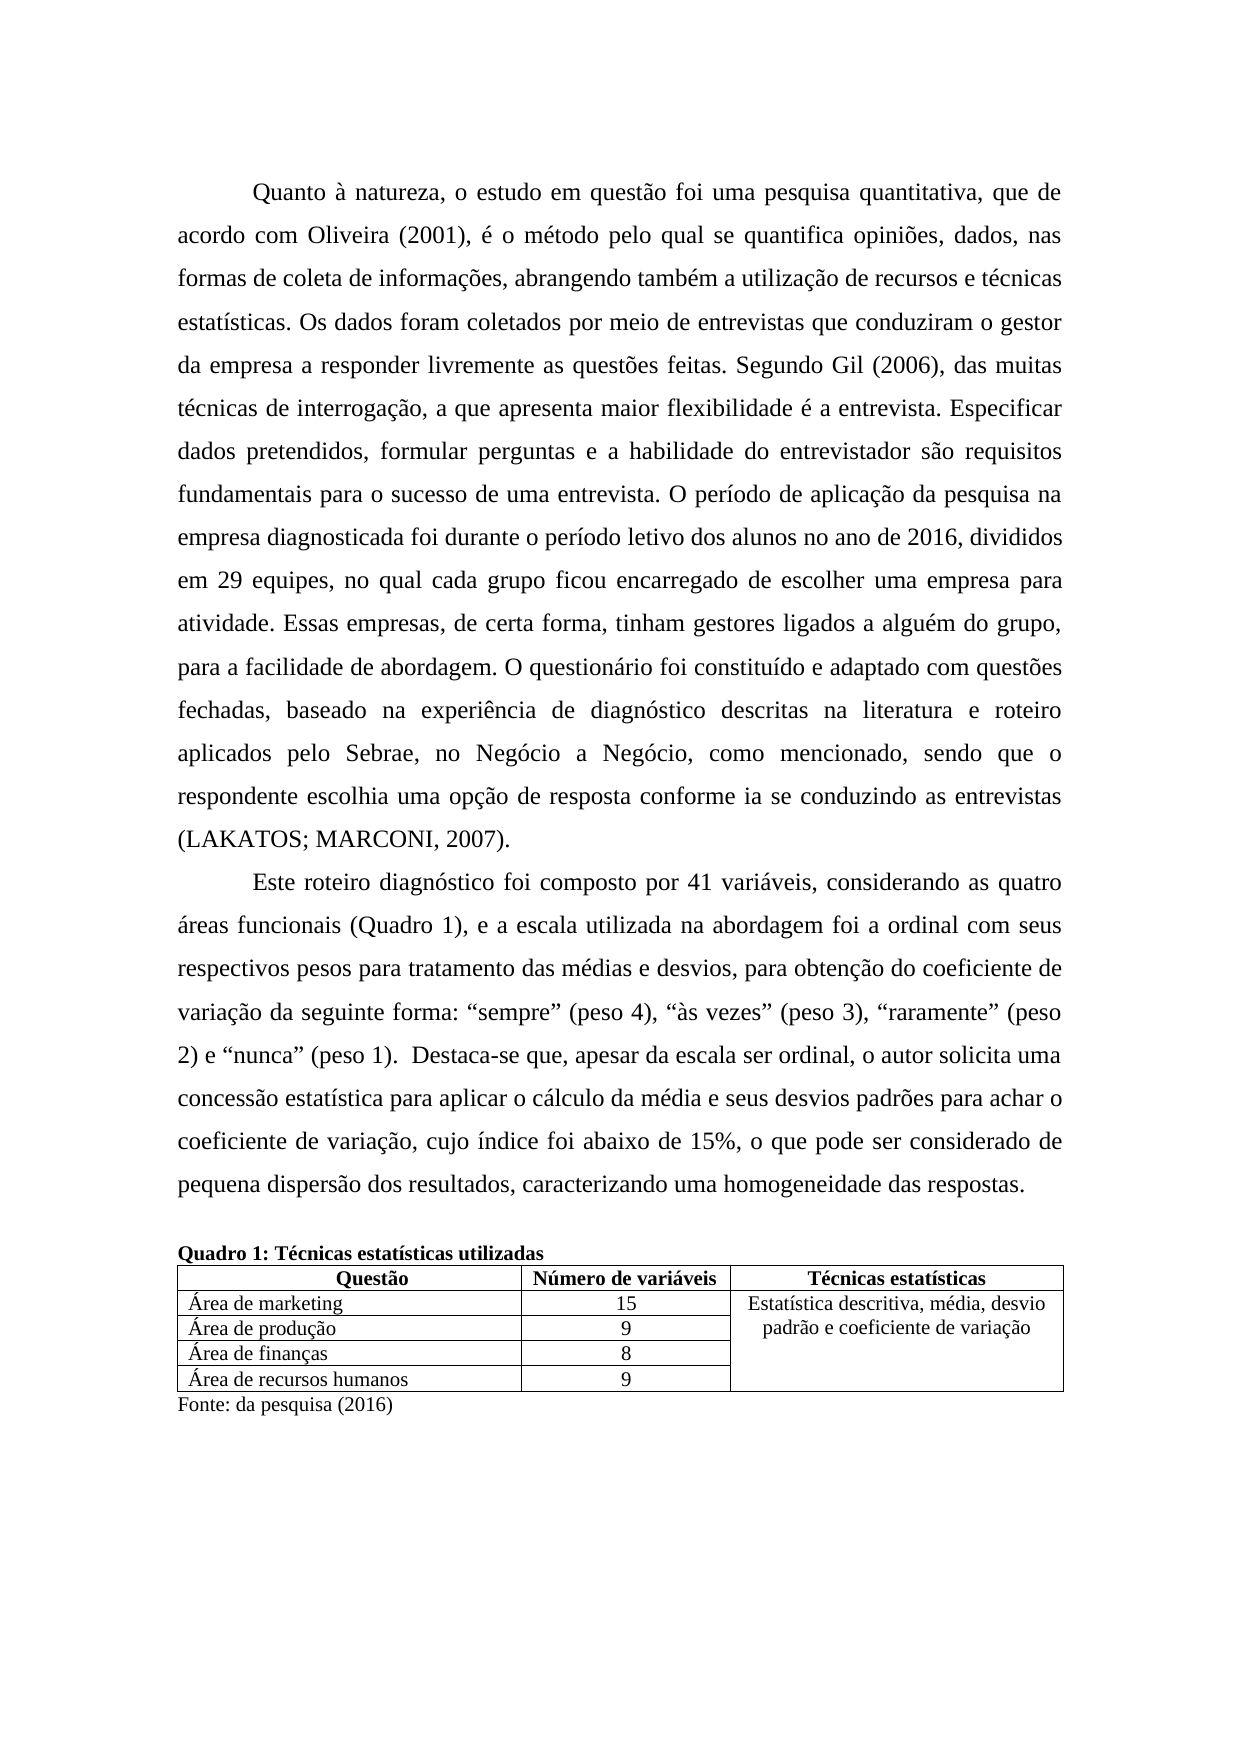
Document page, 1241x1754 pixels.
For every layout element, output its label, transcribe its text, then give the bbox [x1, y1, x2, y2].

table_header Questão [178, 1266, 521, 1290]
table_cell 15 [522, 1291, 730, 1315]
table_cell Área de produção [178, 1316, 521, 1340]
table_cell Área de marketing [178, 1291, 521, 1315]
table_cell 8 [522, 1341, 730, 1365]
text Quanto à natureza, o estudo em questão foi uma pesquisa quantitativa, que de acordo com Oliveira (2001), é o método pelo qual se quantifica opiniões, dados, nas formas de coleta de informações, abrangendo também a utilização de recursos e técnicas estatísticas. Os dados foram coletados por meio de entrevistas que conduziram o gestor da empresa a responder livremente as questões feitas. Segundo Gil (2006), das muitas técnicas de interrogação, a que apresenta maior flexibilidade é a entrevista. Especificar dados pretendidos, formular perguntas e a habilidade do entrevistador são requisitos fundamentais para o sucesso de uma entrevista. O período de aplicação da pesquisa na empresa diagnosticada foi durante o período letivo dos alunos no ano de 2016, divididos em 29 equipes, no qual cada grupo ficou encarregado de escolher uma empresa para atividade. Essas empresas, de certa forma, tinham gestores ligados a alguém do grupo, para a facilidade de abordagem. O questionário foi constituído e adaptado com questões fechadas, baseado na experiência de diagnóstico descritas na literatura e roteiro aplicados pelo Sebrae, no Negócio a Negócio, como mencionado, sendo que o respondente escolhia uma opção de resposta conforme ia se conduzindo as entrevistas (LAKATOS; MARCONI, 2007). [177, 177, 1063, 853]
table_cell Área de recursos humanos [178, 1366, 521, 1391]
table_header Número de variáveis [522, 1266, 730, 1290]
text Fonte: da pesquisa (2016) [177, 1392, 1063, 1416]
table_cell Área de finanças [178, 1341, 521, 1365]
table_cell Estatística descritiva, média, desvio padrão e coeficiente de variação [731, 1291, 1063, 1391]
table_cell 9 [522, 1366, 730, 1391]
text Quadro 1: Técnicas estatísticas utilizadas [177, 1241, 1063, 1265]
text Este roteiro diagnóstico foi composto por 41 variáveis, considerando as quatro áreas funcionais (Quadro 1), e a escala utilizada na abordagem foi a ordinal com seus respectivos pesos para tratamento das médias e desvios, para obtenção do coeficiente de variação da seguinte forma: “sempre” (peso 4), “às vezes” (peso 3), “raramente” (peso 2) e “nunca” (peso 1). Destaca-se que, apesar da escala ser ordinal, o autor solicita uma concessão estatística para aplicar o cálculo da média e seus desvios padrões para achar o coeficiente de variação, cujo índice foi abaixo de 15%, o que pode ser considerado de pequena dispersão dos resultados, caracterizando uma homogeneidade das respostas. [177, 867, 1063, 1198]
table_cell 9 [522, 1316, 730, 1340]
table_header Técnicas estatísticas [731, 1266, 1063, 1290]
